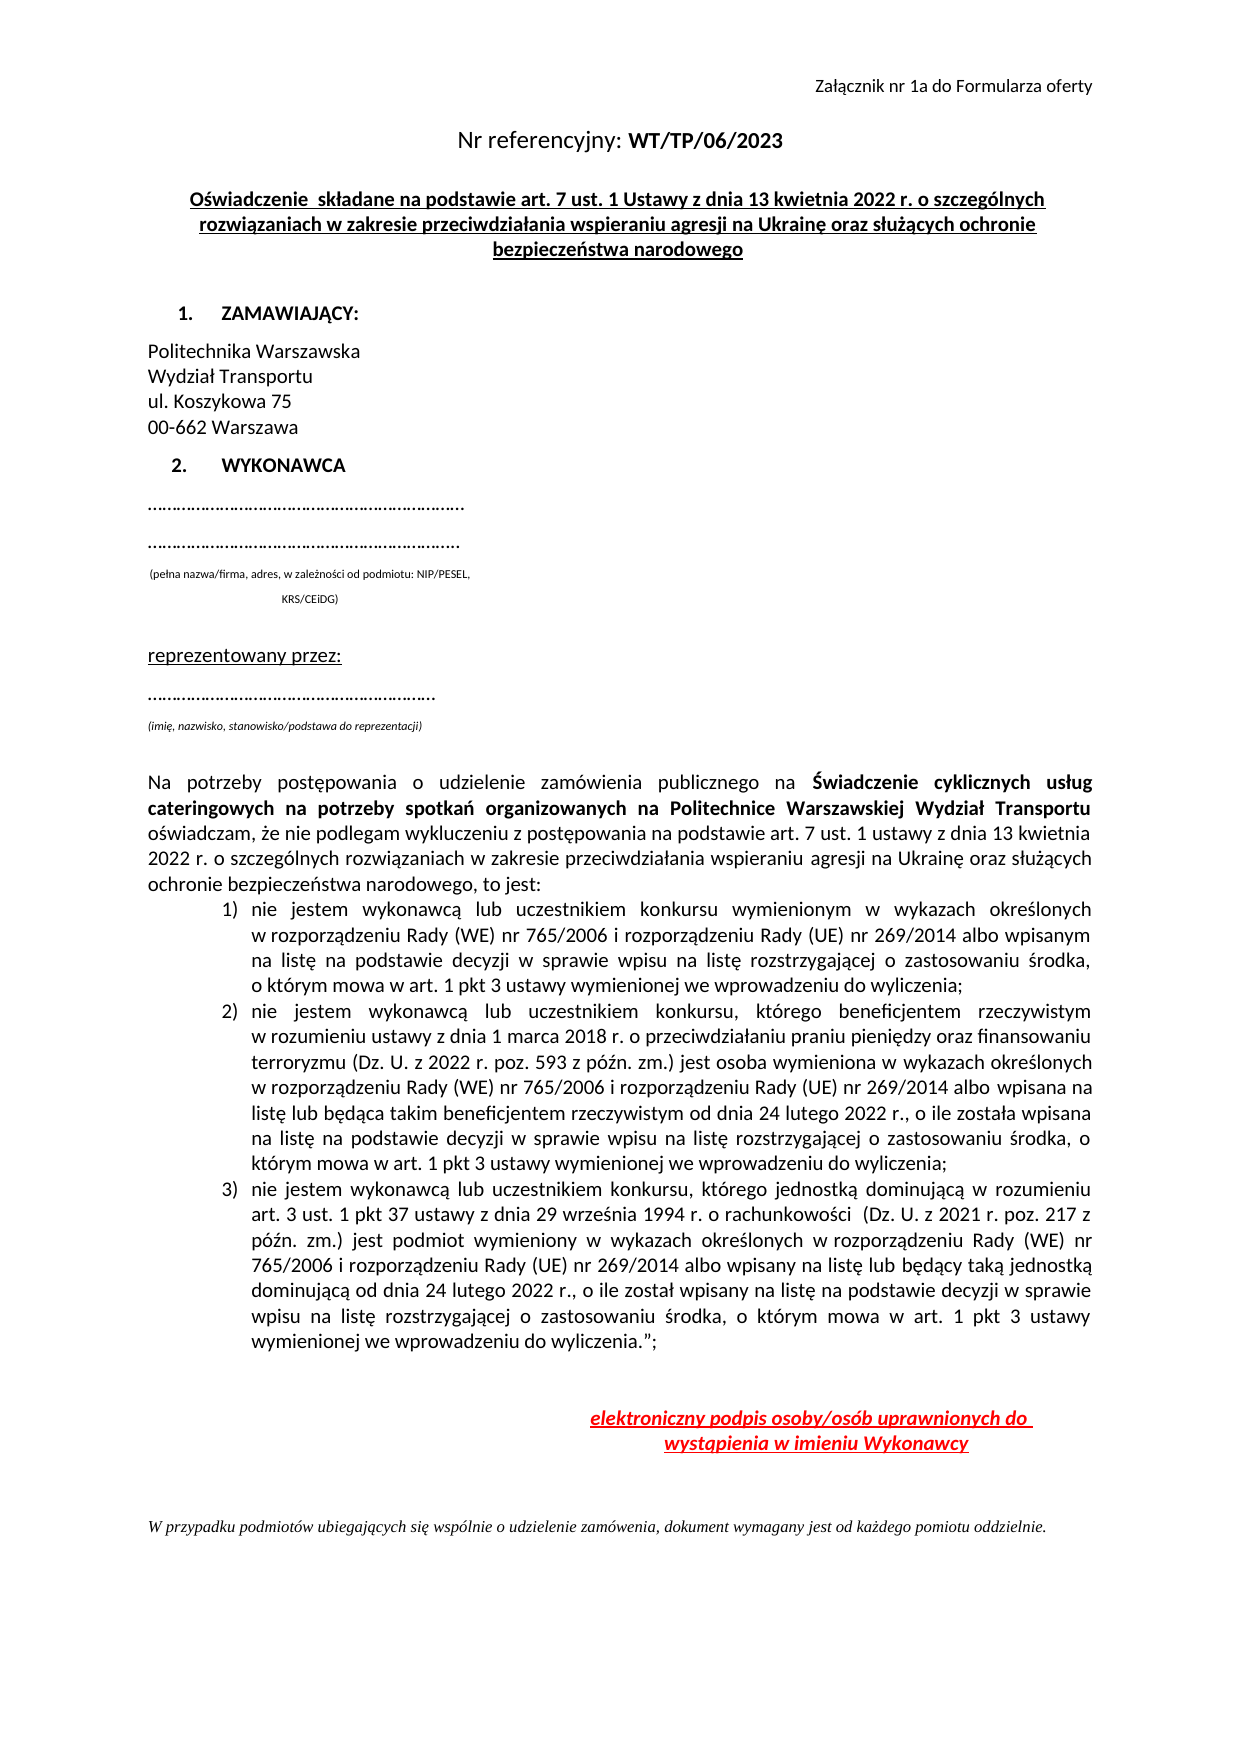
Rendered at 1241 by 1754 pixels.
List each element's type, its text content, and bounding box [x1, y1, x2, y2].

list ZAMAWIAJĄCY: [177, 300, 1088, 325]
list nie jestem wykonawcą lub uczestnikiem konkursu wymienionym w wykazach określonych w rozporządzeniu Rady (WE) nr 765/2006 i rozporządzeniu Rady (UE) nr 269/2014 albo wpisanym na listę na podstawie decyzji w sprawie wpisu na listę rozstrzygającej o zastosowaniu środka, o którym mowa w art. 1 pkt 3 ustawy wymienionej we wprowadzeniu do wyliczenia; [221, 896, 1093, 998]
list nie jestem wykonawcą lub uczestnikiem konkursu, którego beneficjentem rzeczywistym w rozumieniu ustawy z dnia 1 marca 2018 r. o przeciwdziałaniu praniu pieniędzy oraz finansowaniu terroryzmu (Dz. U. z 2022 r. poz. 593 z późn. zm.) jest osoba wymieniona w wykazach określonych w rozporządzeniu Rady (WE) nr 765/2006 i rozporządzeniu Rady (UE) nr 269/2014 albo wpisana na listę lub będąca takim beneficjentem rzeczywistym od dnia 24 lutego 2022 r., o ile została wpisana na listę na podstawie decyzji w sprawie wpisu na listę rozstrzygającej o zastosowaniu środka, o którym mowa w art. 1 pkt 3 ustawy wymienionej we wprowadzeniu do wyliczenia; [221, 998, 1093, 1176]
text (imię, nazwisko, stanowisko/podstawa do reprezentacji) [148, 718, 472, 744]
text W przypadku podmiotów ubiegających się wspólnie o udzielenie zamówenia, dokument wymagany jest od każdego pomiotu oddzielnie. [148, 1517, 1093, 1536]
text (pełna nazwa/firma, adres, w zależności od podmiotu: NIP/PESEL, KRS/CEiDG) [148, 566, 472, 617]
list nie jestem wykonawcą lub uczestnikiem konkursu, którego jednostką dominującą w rozumieniu art. 3 ust. 1 pkt 37 ustawy z dnia 29 września 1994 r. o rachunkowości (Dz. U. z 2021 r. poz. 217 z późn. zm.) jest podmiot wymieniony w wykazach określonych w rozporządzeniu Rady (WE) nr 765/2006 i rozporządzeniu Rady (UE) nr 269/2014 albo wpisany na listę lub będący taką jednostką dominującą od dnia 24 lutego 2022 r., o ile został wpisany na listę na podstawie decyzji w sprawie wpisu na listę rozstrzygającej o zastosowaniu środka, o którym mowa w art. 1 pkt 3 ustawy wymienionej we wprowadzeniu do wyliczenia.”; [221, 1176, 1093, 1354]
text Na potrzeby postępowania o udzielenie zamówienia publicznego na Świadczenie cyklicznych usług cateringowych na potrzeby spotkań organizowanych na Politechnice Warszawskiej Wydział Transportu oświadczam, że nie podlegam wykluczeniu z postępowania na podstawie art. 7 ust. 1 ustawy z dnia 13 kwietnia 2022 r. o szczególnych rozwiązaniach w zakresie przeciwdziałania wspieraniu agresji na Ukrainę oraz służących ochronie bezpieczeństwa narodowego, to jest: [148, 769, 1093, 896]
text …………………………………………………… [148, 680, 472, 706]
text Wydział Transportu [148, 363, 1088, 389]
text Politechnika Warszawska [148, 338, 1088, 363]
text Oświadczenie składane na podstawie art. 7 ust. 1 Ustawy z dnia 13 kwietnia 2022 r. o szczególnych rozwiązaniach w zakresie przeciwdziałania wspieraniu agresji na Ukrainę oraz służących ochronie bezpieczeństwa narodowego [148, 186, 1088, 262]
list wystąpienia w imieniu Wykonawcy [614, 1430, 1093, 1456]
list elektroniczny podpis osoby/osób uprawnionych do [539, 1405, 1093, 1430]
text 00-662 Warszawa [148, 414, 1088, 439]
list WYKONAWCA [142, 452, 1093, 477]
text ………………………………………………………………………………………………………………….. [148, 490, 472, 553]
text reprezentowany przez: [148, 642, 1093, 668]
text ul. Koszykowa 75 [148, 389, 1088, 414]
